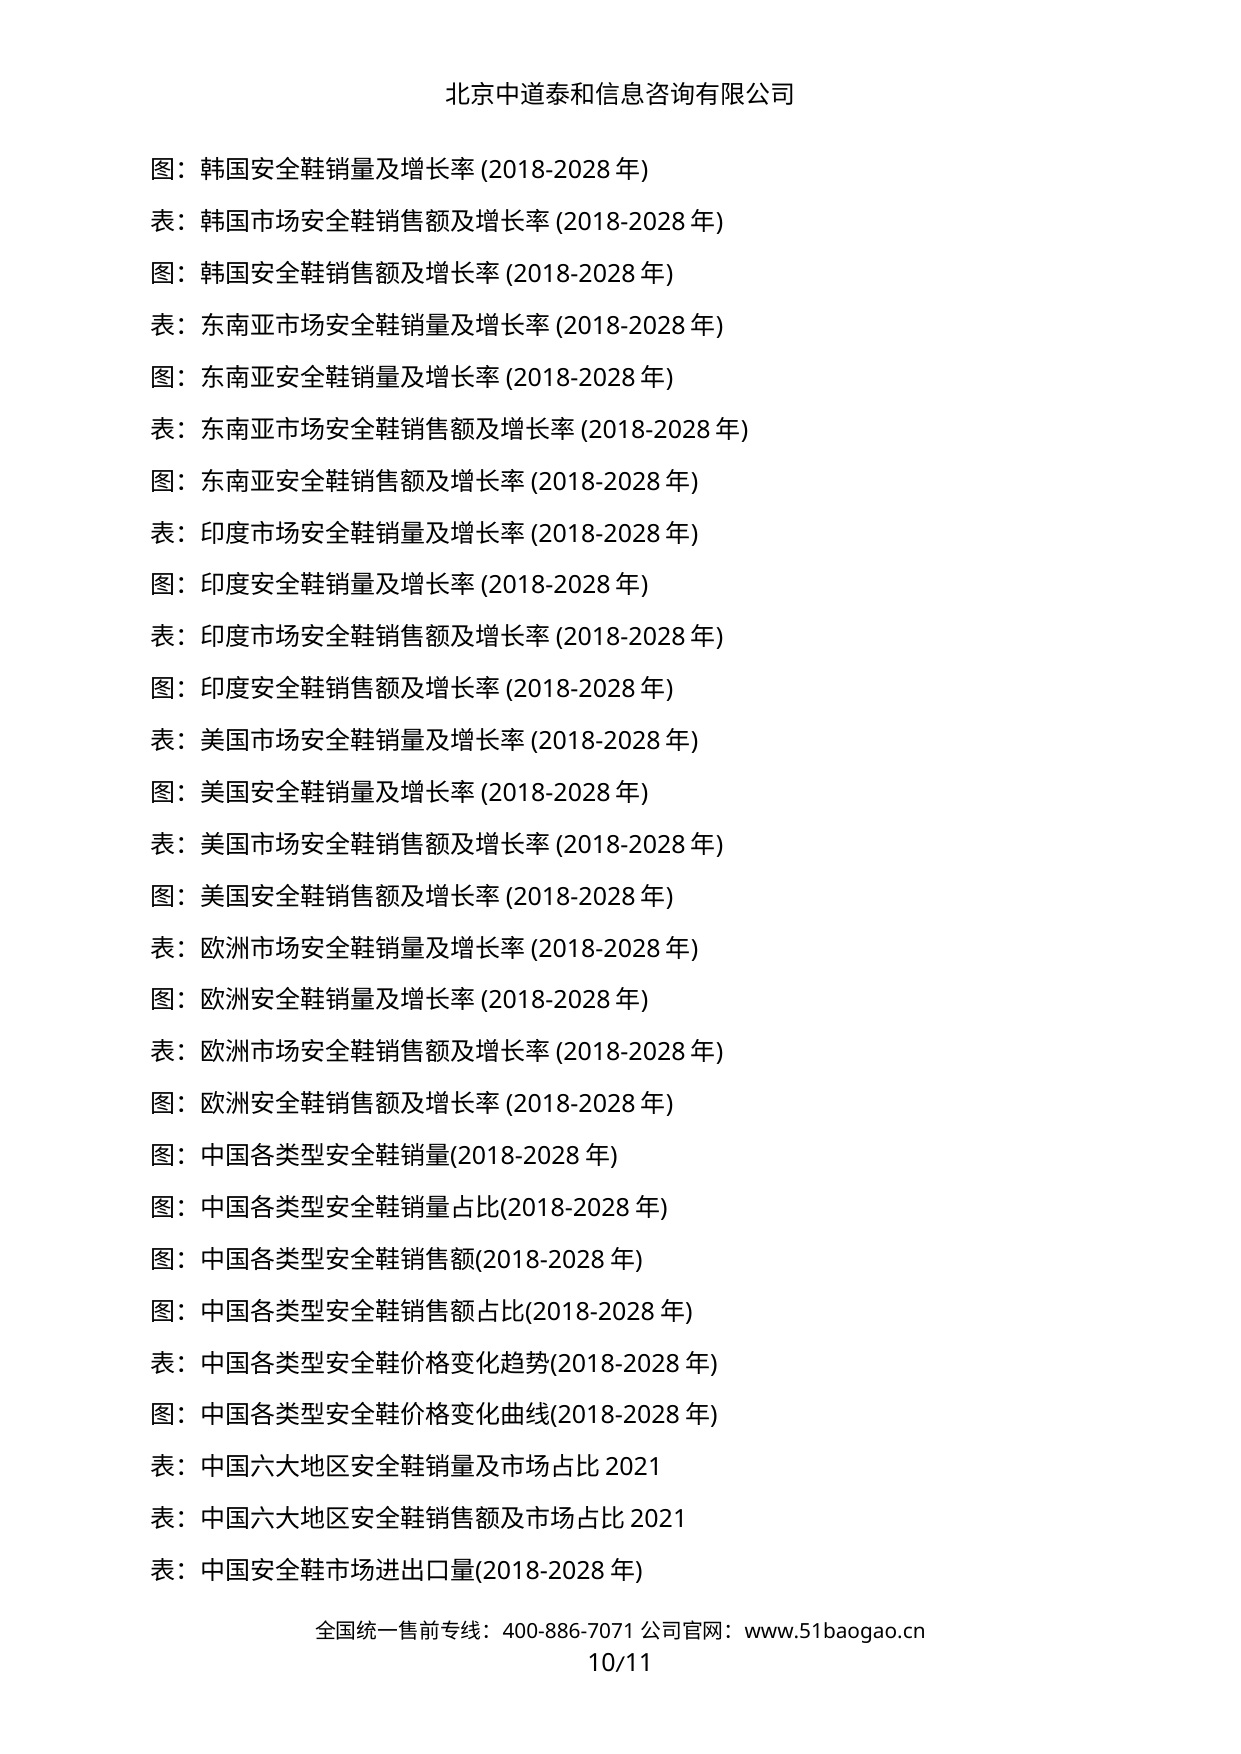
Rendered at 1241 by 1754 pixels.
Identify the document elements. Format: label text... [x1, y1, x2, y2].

text 表：东南亚市场安全鞋销量及增长率 (2018-2028年) [150, 306, 1090, 342]
text 表：美国市场安全鞋销量及增长率 (2018-2028年) [150, 721, 1090, 757]
text 图：欧洲安全鞋销量及增长率 (2018-2028年) [150, 980, 1090, 1016]
text 图：欧洲安全鞋销售额及增长率 (2018-2028年) [150, 1084, 1090, 1120]
text 表：欧洲市场安全鞋销量及增长率 (2018-2028年) [150, 928, 1090, 964]
text 表：中国各类型安全鞋价格变化趋势(2018-2028年) [150, 1343, 1090, 1379]
text 图：美国安全鞋销售额及增长率 (2018-2028年) [150, 876, 1090, 912]
text 表：美国市场安全鞋销售额及增长率 (2018-2028年) [150, 824, 1090, 861]
text 图：中国各类型安全鞋销售额占比(2018-2028年) [150, 1291, 1090, 1327]
text 图：中国各类型安全鞋销售额(2018-2028年) [150, 1239, 1090, 1276]
text 表：东南亚市场安全鞋销售额及增长率 (2018-2028年) [150, 409, 1090, 446]
text 图：中国各类型安全鞋销量占比(2018-2028年) [150, 1187, 1090, 1224]
text 表：中国安全鞋市场进出口量(2018-2028年) [150, 1551, 1090, 1587]
text 表：印度市场安全鞋销量及增长率 (2018-2028年) [150, 513, 1090, 549]
text 图：韩国安全鞋销售额及增长率 (2018-2028年) [150, 254, 1090, 290]
text 图：韩国安全鞋销量及增长率 (2018-2028年) [150, 150, 1090, 186]
text 表：中国六大地区安全鞋销售额及市场占比2021 [150, 1499, 1090, 1535]
text 表：韩国市场安全鞋销售额及增长率 (2018-2028年) [150, 202, 1090, 238]
text 图：中国各类型安全鞋销量(2018-2028年) [150, 1136, 1090, 1172]
text 表：中国六大地区安全鞋销量及市场占比2021 [150, 1447, 1090, 1483]
text 图：美国安全鞋销量及增长率 (2018-2028年) [150, 772, 1090, 809]
text 表：印度市场安全鞋销售额及增长率 (2018-2028年) [150, 617, 1090, 653]
text 图：中国各类型安全鞋价格变化曲线(2018-2028年) [150, 1395, 1090, 1431]
text 表：欧洲市场安全鞋销售额及增长率 (2018-2028年) [150, 1032, 1090, 1068]
text 图：印度安全鞋销量及增长率 (2018-2028年) [150, 565, 1090, 601]
text 图：东南亚安全鞋销量及增长率 (2018-2028年) [150, 357, 1090, 394]
text 图：东南亚安全鞋销售额及增长率 (2018-2028年) [150, 461, 1090, 497]
text 图：印度安全鞋销售额及增长率 (2018-2028年) [150, 669, 1090, 705]
